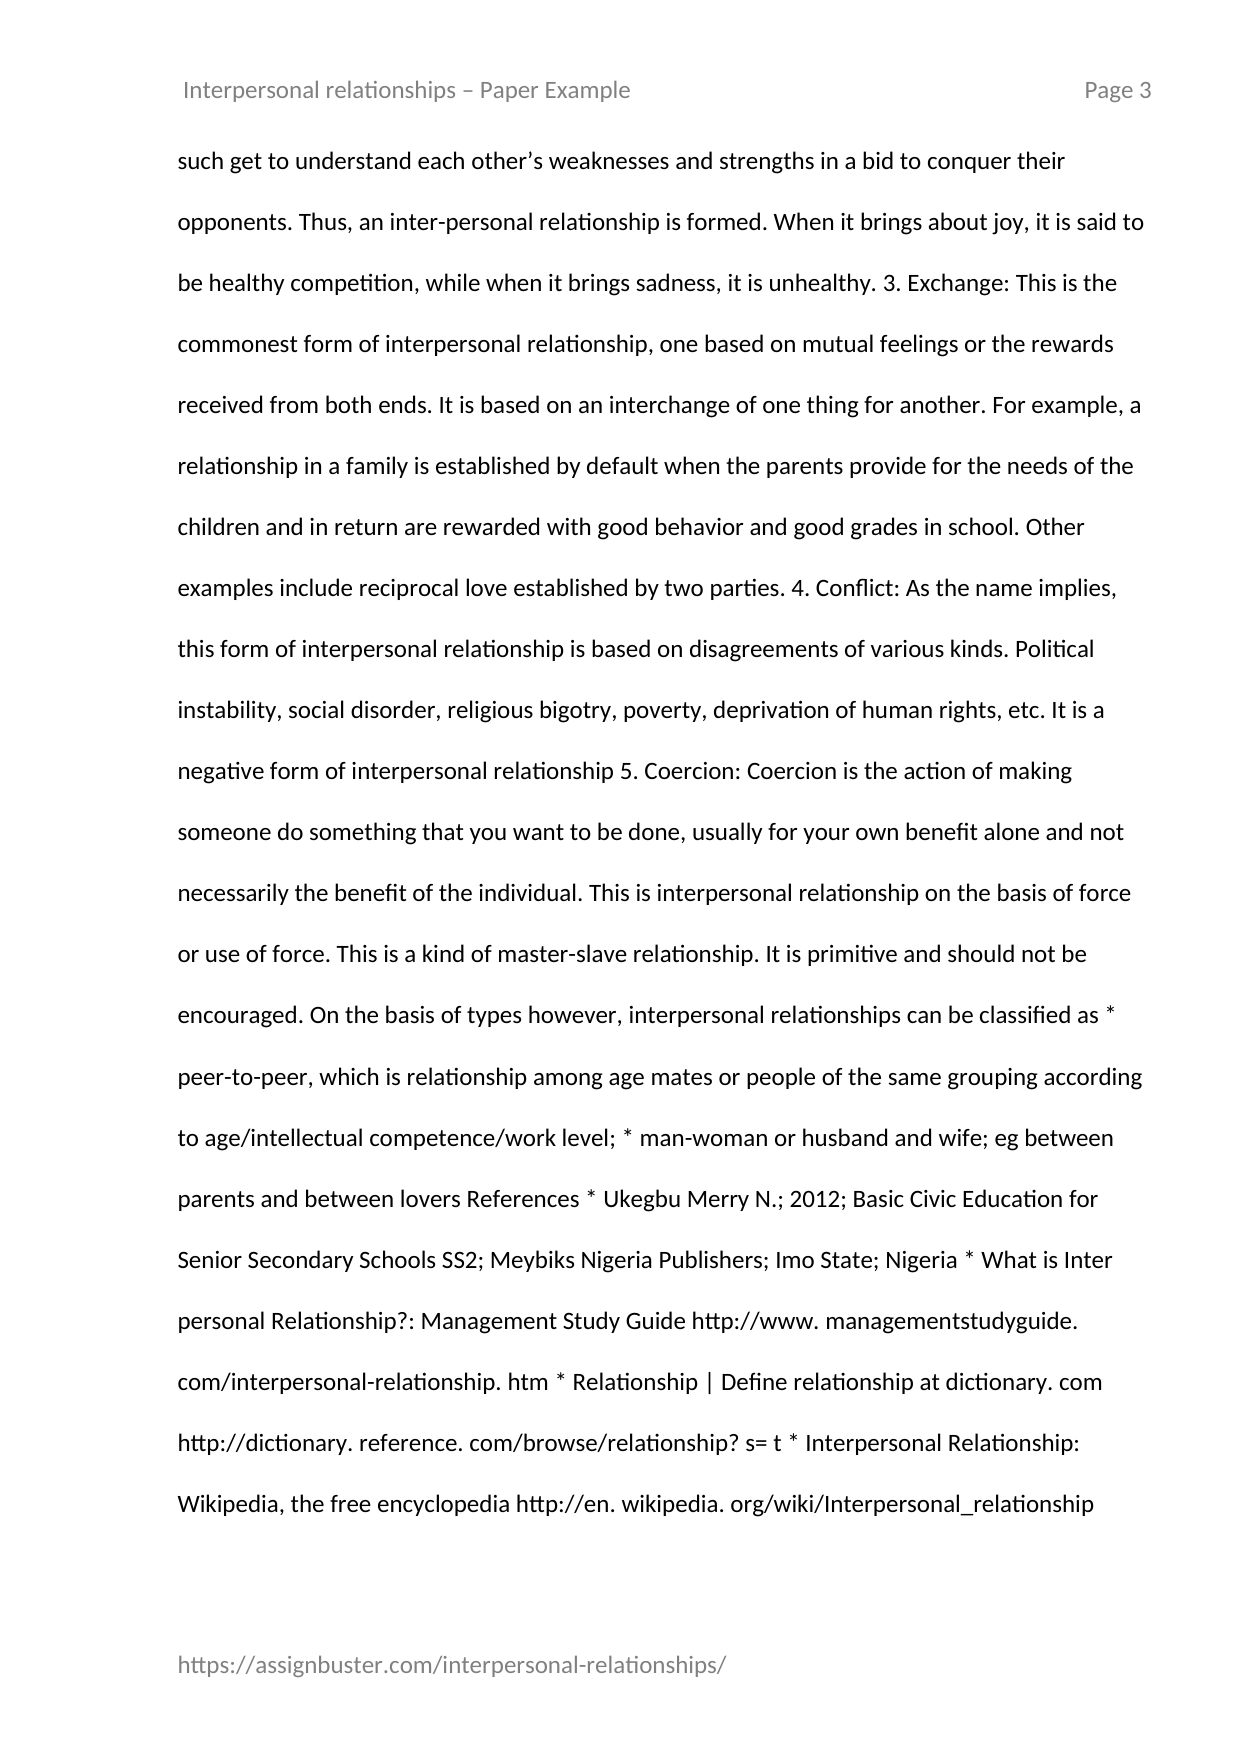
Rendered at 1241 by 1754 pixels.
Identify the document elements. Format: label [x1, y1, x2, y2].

text [177, 145, 1152, 1518]
